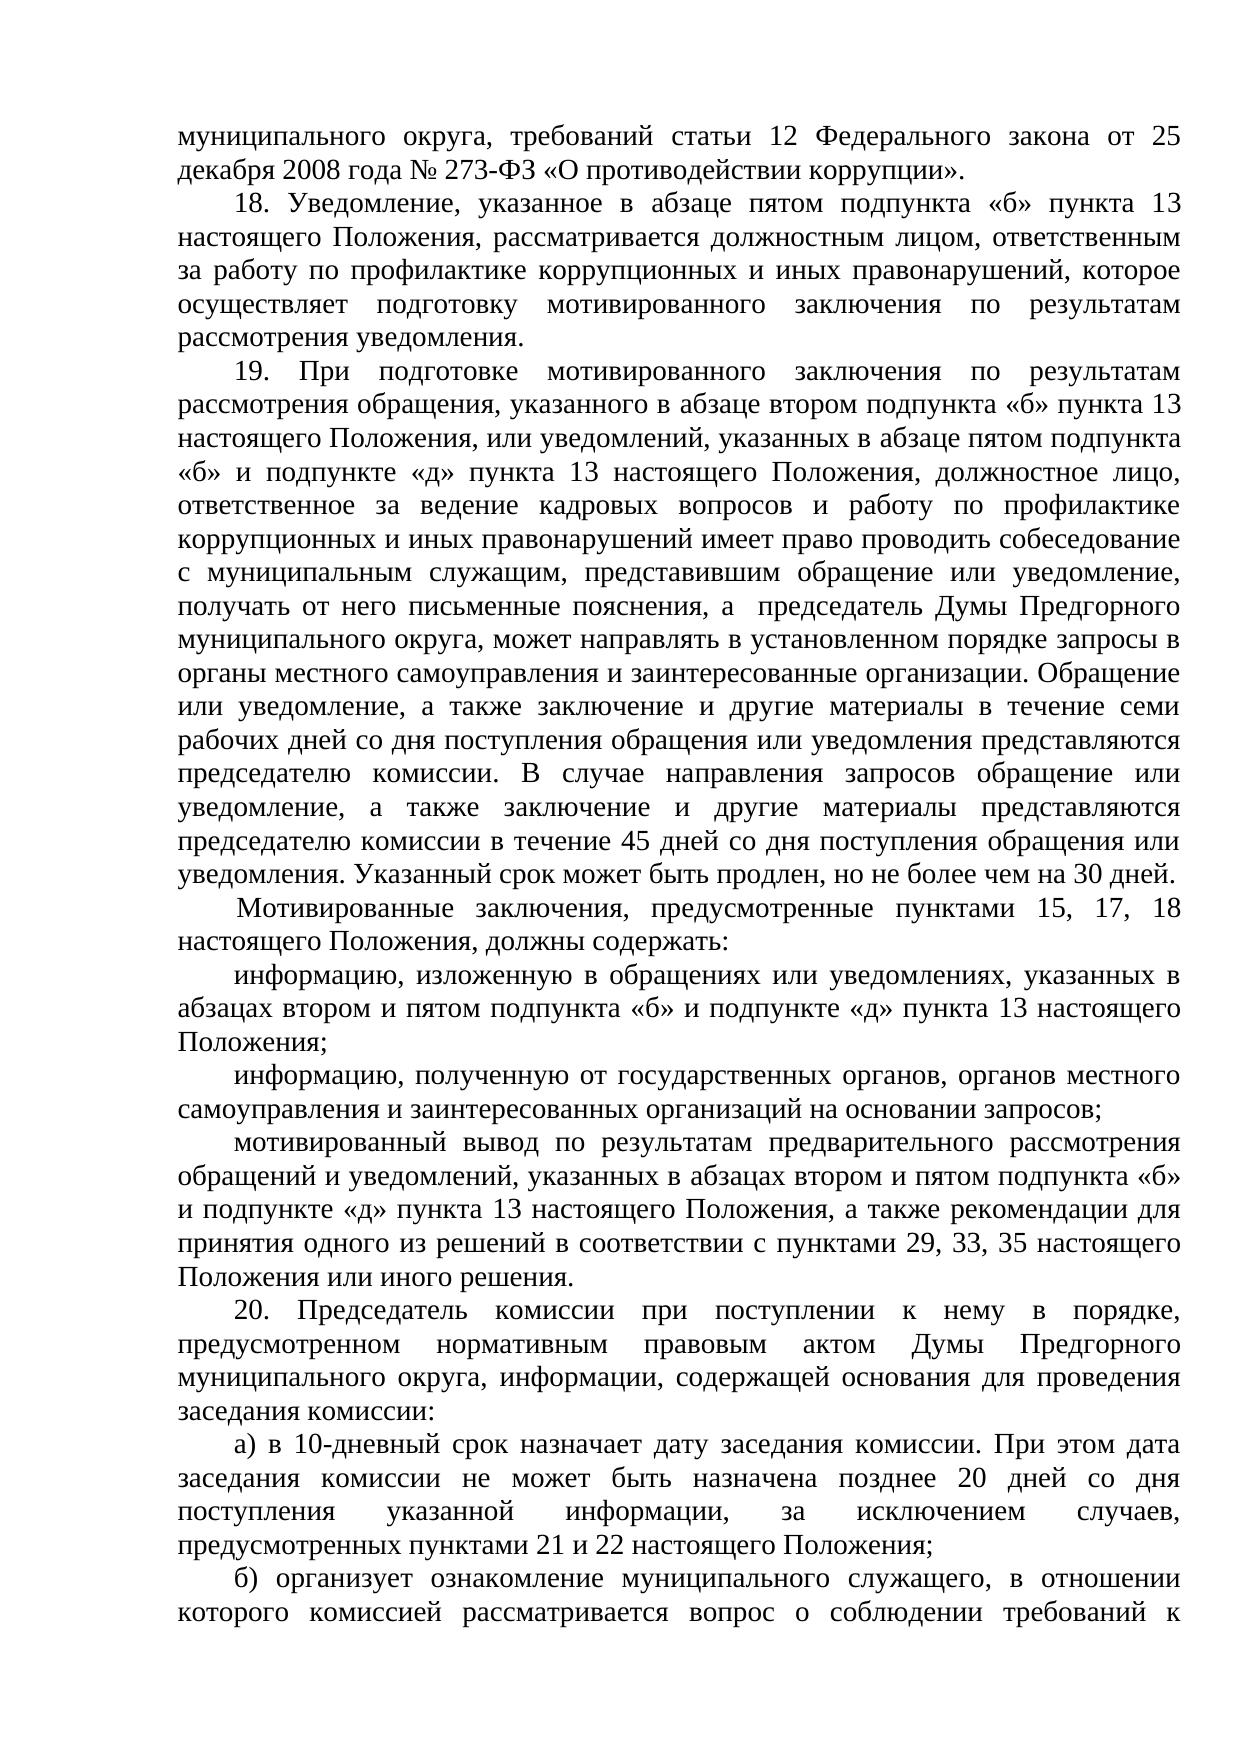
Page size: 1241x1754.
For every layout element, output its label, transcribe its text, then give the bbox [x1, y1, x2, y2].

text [177, 1561, 1181, 1628]
text мотивированный вывод по результатам предварительного рассмотрения обращений и уведомлений, указанных в абзацах втором и пятом подпункта «б» и подпункте «д» пункта 13 настоящего Положения, а также рекомендации для принятия одного из решений в соответствии с пунктами 29, 33, 35 настоящего Положения или иного решения. [177, 1124, 1181, 1292]
text 19. При подготовке мотивированного заключения по результатам рассмотрения обращения, указанного в абзаце втором подпункта «б» пункта 13 настоящего Положения, или уведомлений, указанных в абзаце пятом подпункта «б» и подпункте «д» пункта 13 настоящего Положения, должностное лицо, ответственное за ведение кадровых вопросов и работу по профилактике коррупционных и иных правонарушений имеет право проводить собеседование с муниципальным служащим, представившим обращение или уведомление, получать от него письменные пояснения, а председатель Думы Предгорного муниципального округа, может направлять в установленном порядке запросы в органы местного самоуправления и заинтересованные организации. Обращение или уведомление, а также заключение и другие материалы в течение семи рабочих дней со дня поступления обращения или уведомления представляются председателю комиссии. В случае направления запросов обращение или уведомление, а также заключение и другие материалы представляются председателю комиссии в течение 45 дней со дня поступления обращения или уведомления. Указанный срок может быть продлен, но не более чем на 30 дней. [177, 353, 1181, 890]
text 18. Уведомление, указанное в абзаце пятом подпункта «б» пункта 13 настоящего Положения, рассматривается должностным лицом, ответственным за работу по профилактике коррупционных и иных правонарушений, которое осуществляет подготовку мотивированного заключения по результатам рассмотрения уведомления. [177, 185, 1181, 353]
text 20. Председатель комиссии при поступлении к нему в порядке, предусмотренном нормативным правовым актом Думы Предгорного муниципального округа, информации, содержащей основания для проведения заседания комиссии: [177, 1292, 1181, 1426]
text а) в 10-дневный срок назначает дату заседания комиссии. При этом дата заседания комиссии не может быть назначена позднее 20 дней со дня поступления указанной информации, за исключением случаев, предусмотренных пунктами 21 и 22 настоящего Положения; [177, 1426, 1181, 1561]
text Мотивированные заключения, предусмотренные пунктами 15, 17, 18 настоящего Положения, должны содержать: [177, 890, 1181, 957]
text информацию, полученную от государственных органов, органов местного самоуправления и заинтересованных организаций на основании запросов; [177, 1057, 1181, 1124]
text информацию, изложенную в обращениях или уведомлениях, указанных в абзацах втором и пятом подпункта «б» и подпункте «д» пункта 13 настоящего Положения; [177, 957, 1181, 1057]
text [177, 118, 1181, 185]
